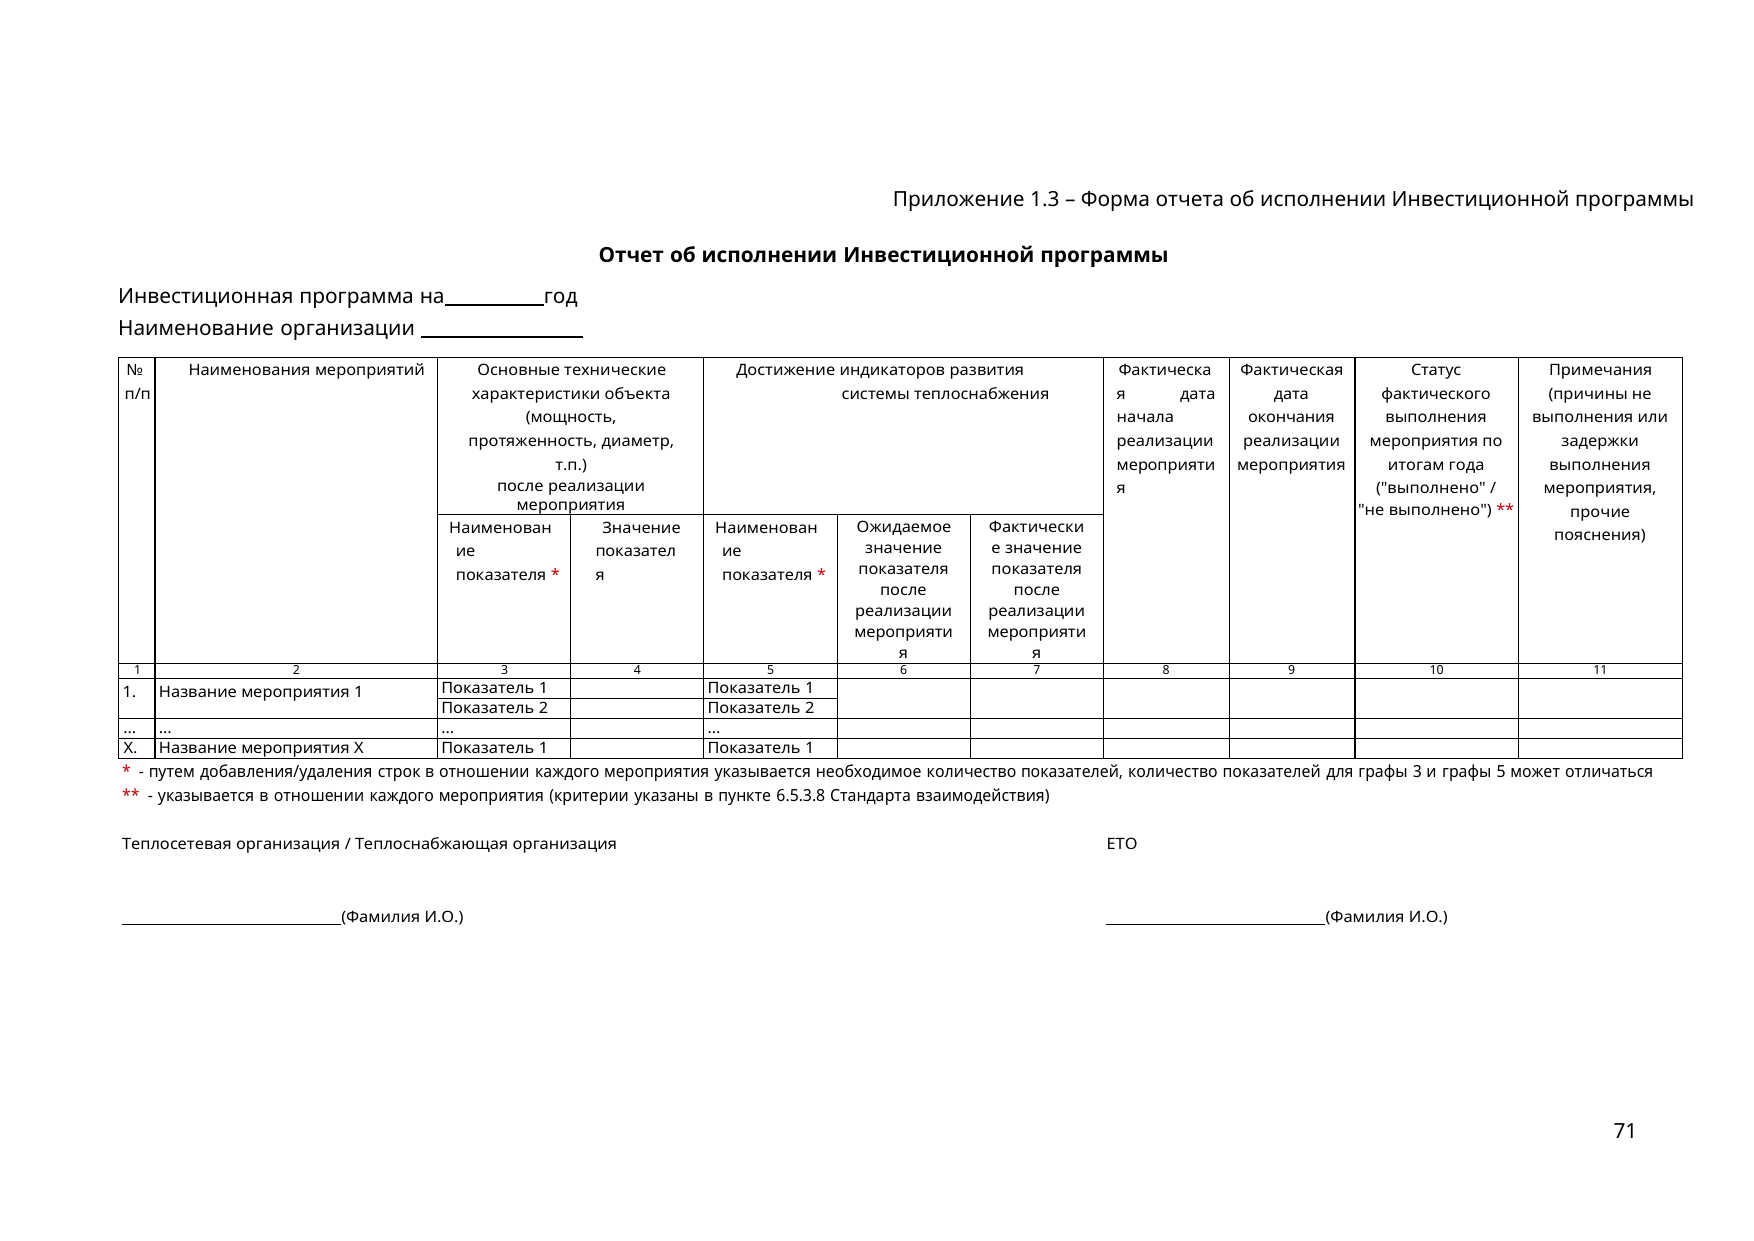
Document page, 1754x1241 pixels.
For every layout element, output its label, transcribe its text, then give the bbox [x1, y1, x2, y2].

table_cell 2 [156, 664, 437, 678]
table_cell [1104, 739, 1229, 758]
table_cell Фактические значение показателя после реализации мероприятия [971, 515, 1103, 663]
table_cell 8 [1104, 664, 1229, 678]
table_cell [971, 739, 1103, 758]
table_cell [1519, 679, 1682, 718]
table_cell [571, 699, 703, 718]
table_cell 7 [971, 664, 1103, 678]
table_cell 5 [704, 664, 837, 678]
table_cell [971, 679, 1103, 718]
table_cell Показатель 1 [438, 679, 570, 698]
table_header Наименования мероприятий [156, 358, 437, 663]
table_cell 4 [571, 664, 703, 678]
table_cell [971, 719, 1103, 738]
table_header № п/п [119, 358, 154, 663]
table_header Основные технические характеристики объекта (мощность, протяженность, диаметр, т.п.) после реализации мероприятия [438, 358, 703, 514]
text * - путем добавления/удаления строк в отношении каждого мероприятия указывается необходимое количество показателей, количество показателей для графы 3 и графы 5 может отличаться [122, 759, 1714, 782]
table_cell [571, 679, 703, 698]
table_cell [1519, 739, 1682, 758]
table_cell Ожидаемое значение показателя после реализации мероприятия [838, 515, 970, 663]
table_cell … [156, 719, 437, 738]
table_cell Наименование показателя * [438, 515, 570, 663]
table_cell Показатель 2 [438, 699, 570, 718]
table_cell … [438, 719, 570, 738]
table_cell [838, 719, 970, 738]
table_cell Наименование показателя * [704, 515, 837, 663]
table_cell 10 [1356, 664, 1518, 678]
table_cell [1230, 719, 1354, 738]
subtitle Отчет об исполнении Инвестиционной программы [598, 240, 1714, 268]
table_cell 1. [119, 679, 154, 718]
table_cell [838, 679, 970, 718]
table_cell Показатель 2 [704, 699, 837, 718]
table_cell [1230, 679, 1354, 718]
table_header Фактическая дата окончания реализации мероприятия [1230, 358, 1354, 663]
table_cell [838, 739, 970, 758]
text ** - указывается в отношении каждого мероприятия (критерии указаны в пункте 6.5.3.8 Стандарта взаимодействия) [122, 783, 1714, 806]
table_cell 1 [119, 664, 154, 678]
table_cell Значение показателя [571, 515, 703, 663]
table_cell 6 [838, 664, 970, 678]
table_cell 3 [438, 664, 570, 678]
table_cell [1230, 739, 1354, 758]
table_header Фактическая дата начала реализации мероприятия [1104, 358, 1229, 663]
table_cell … [704, 719, 837, 738]
text Инвестиционная программа на год Наименование организации [118, 281, 583, 341]
table_cell [1519, 719, 1682, 738]
table_cell [1356, 719, 1518, 738]
table_header Статус фактического выполнения мероприятия по итогам года ("выполнено" / "не выполнено") ** [1356, 358, 1518, 663]
table_cell [1356, 679, 1518, 718]
table_cell Название мероприятия 1 [156, 679, 437, 718]
table_cell [1104, 679, 1229, 718]
table_header Достижение индикаторов развития системы теплоснабжения [704, 358, 1103, 514]
table_cell Показатель 1 [704, 739, 837, 758]
table_header Примечания (причины не выполнения или задержки выполнения мероприятия, прочие пояснения) [1519, 358, 1682, 663]
table_cell [1104, 719, 1229, 738]
table_cell … [119, 719, 154, 738]
table_cell Название мероприятия Х [156, 739, 437, 758]
text Приложение 1.3 – Форма отчета об исполнении Инвестиционной программы [893, 184, 1714, 212]
table_cell Показатель 1 [704, 679, 837, 698]
table_cell Х. [119, 739, 154, 758]
table_cell [571, 739, 703, 758]
text Теплосетевая организация / Теплоснабжающая организация ЕТО [122, 833, 1714, 854]
table_cell 11 [1519, 664, 1682, 678]
table_cell [571, 719, 703, 738]
text (Фамилия И.О.) (Фамилия И.О.) [122, 906, 1714, 927]
table_cell [1356, 739, 1518, 758]
table_cell Показатель 1 [438, 739, 570, 758]
table_cell 9 [1230, 664, 1354, 678]
